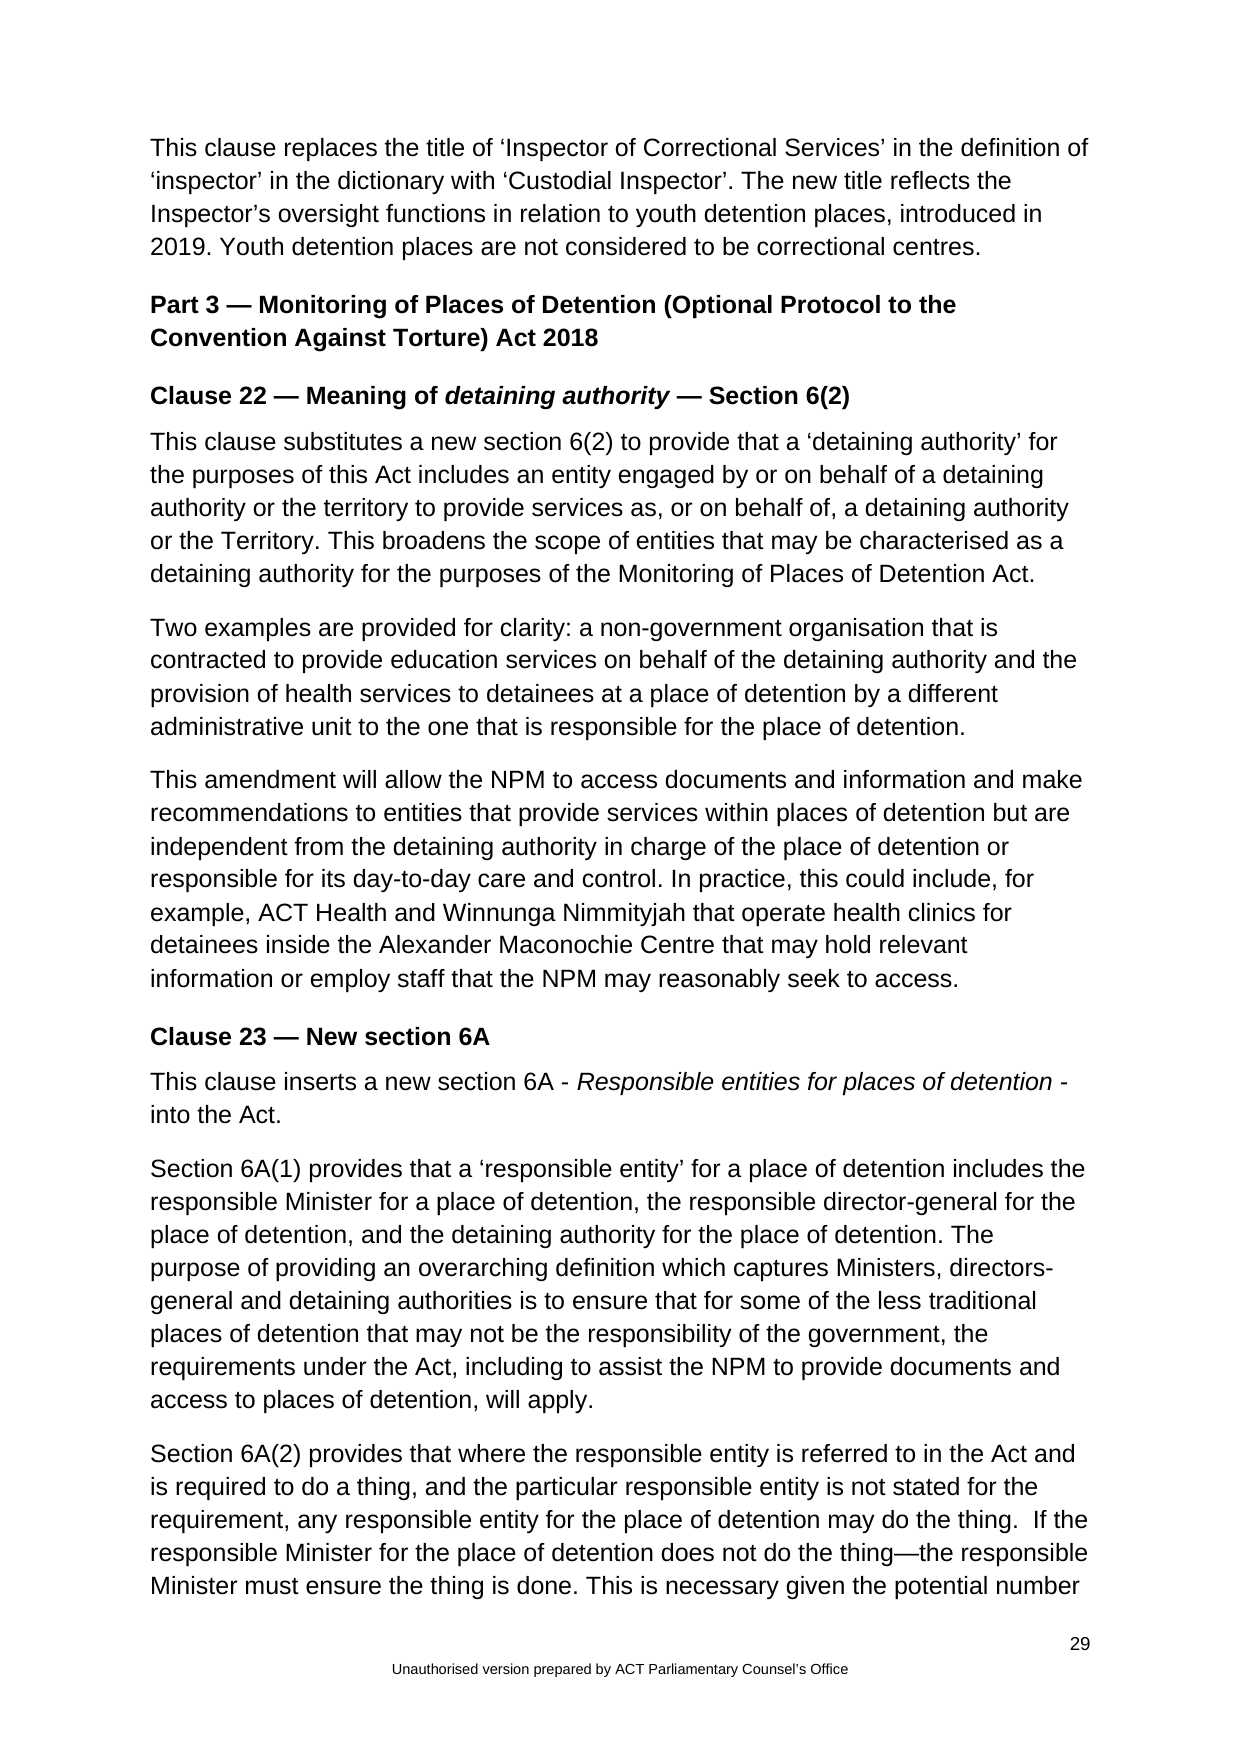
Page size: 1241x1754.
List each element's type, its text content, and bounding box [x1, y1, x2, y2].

subtitle Part 3 — Monitoring of Places of Detention (Optional Protocol to the Convention Against Torture) Act 2018 [150, 290, 1090, 352]
subtitle Clause 23 — New section 6A [150, 1022, 1090, 1050]
text This amendment will allow the NPM to access documents and information and make recommendations to entities that provide services within places of detention but are independent from the detaining authority in charge of the place of detention or responsible for its day-to-day care and control. In practice, this could include, for example, ACT Health and Winnunga Nimmityjah that operate health clinics for detainees inside the Alexander Maconochie Centre that may hold relevant information or employ staff that the NPM may reasonably seek to access. [150, 765, 1090, 992]
text This clause replaces the title of ‘Inspector of Correctional Services’ in the definition of ‘inspector’ in the dictionary with ‘Custodial Inspector’. The new title reflects the Inspector’s oversight functions in relation to youth detention places, introduced in 2019. Youth detention places are not considered to be correctional centres. [150, 133, 1090, 261]
text Two examples are provided for clarity: a non-government organisation that is contracted to provide education services on behalf of the detaining authority and the provision of health services to detainees at a place of detention by a different administrative unit to the one that is responsible for the place of detention. [150, 612, 1090, 740]
text This clause inserts a new section 6A - Responsible entities for places of detention - into the Act. [150, 1067, 1090, 1129]
text This clause substitutes a new section 6(2) to provide that a ‘detaining authority’ for the purposes of this Act includes an entity engaged by or on behalf of a detaining authority or the territory to provide services as, or on behalf of, a detaining authority or the Territory. This broadens the scope of entities that may be characterised as a detaining authority for the purposes of the Monitoring of Places of Detention Act. [150, 427, 1090, 587]
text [150, 1439, 1090, 1600]
text Section 6A(1) provides that a ‘responsible entity’ for a place of detention includes the responsible Minister for a place of detention, the responsible director-general for the place of detention, and the detaining authority for the place of detention. The purpose of providing an overarching definition which captures Ministers, directors-general and detaining authorities is to ensure that for some of the less traditional places of detention that may not be the responsibility of the government, the requirements under the Act, including to assist the NPM to provide documents and access to places of detention, will apply. [150, 1154, 1090, 1414]
subtitle Clause 22 — Meaning of detaining authority — Section 6(2) [150, 381, 1090, 410]
